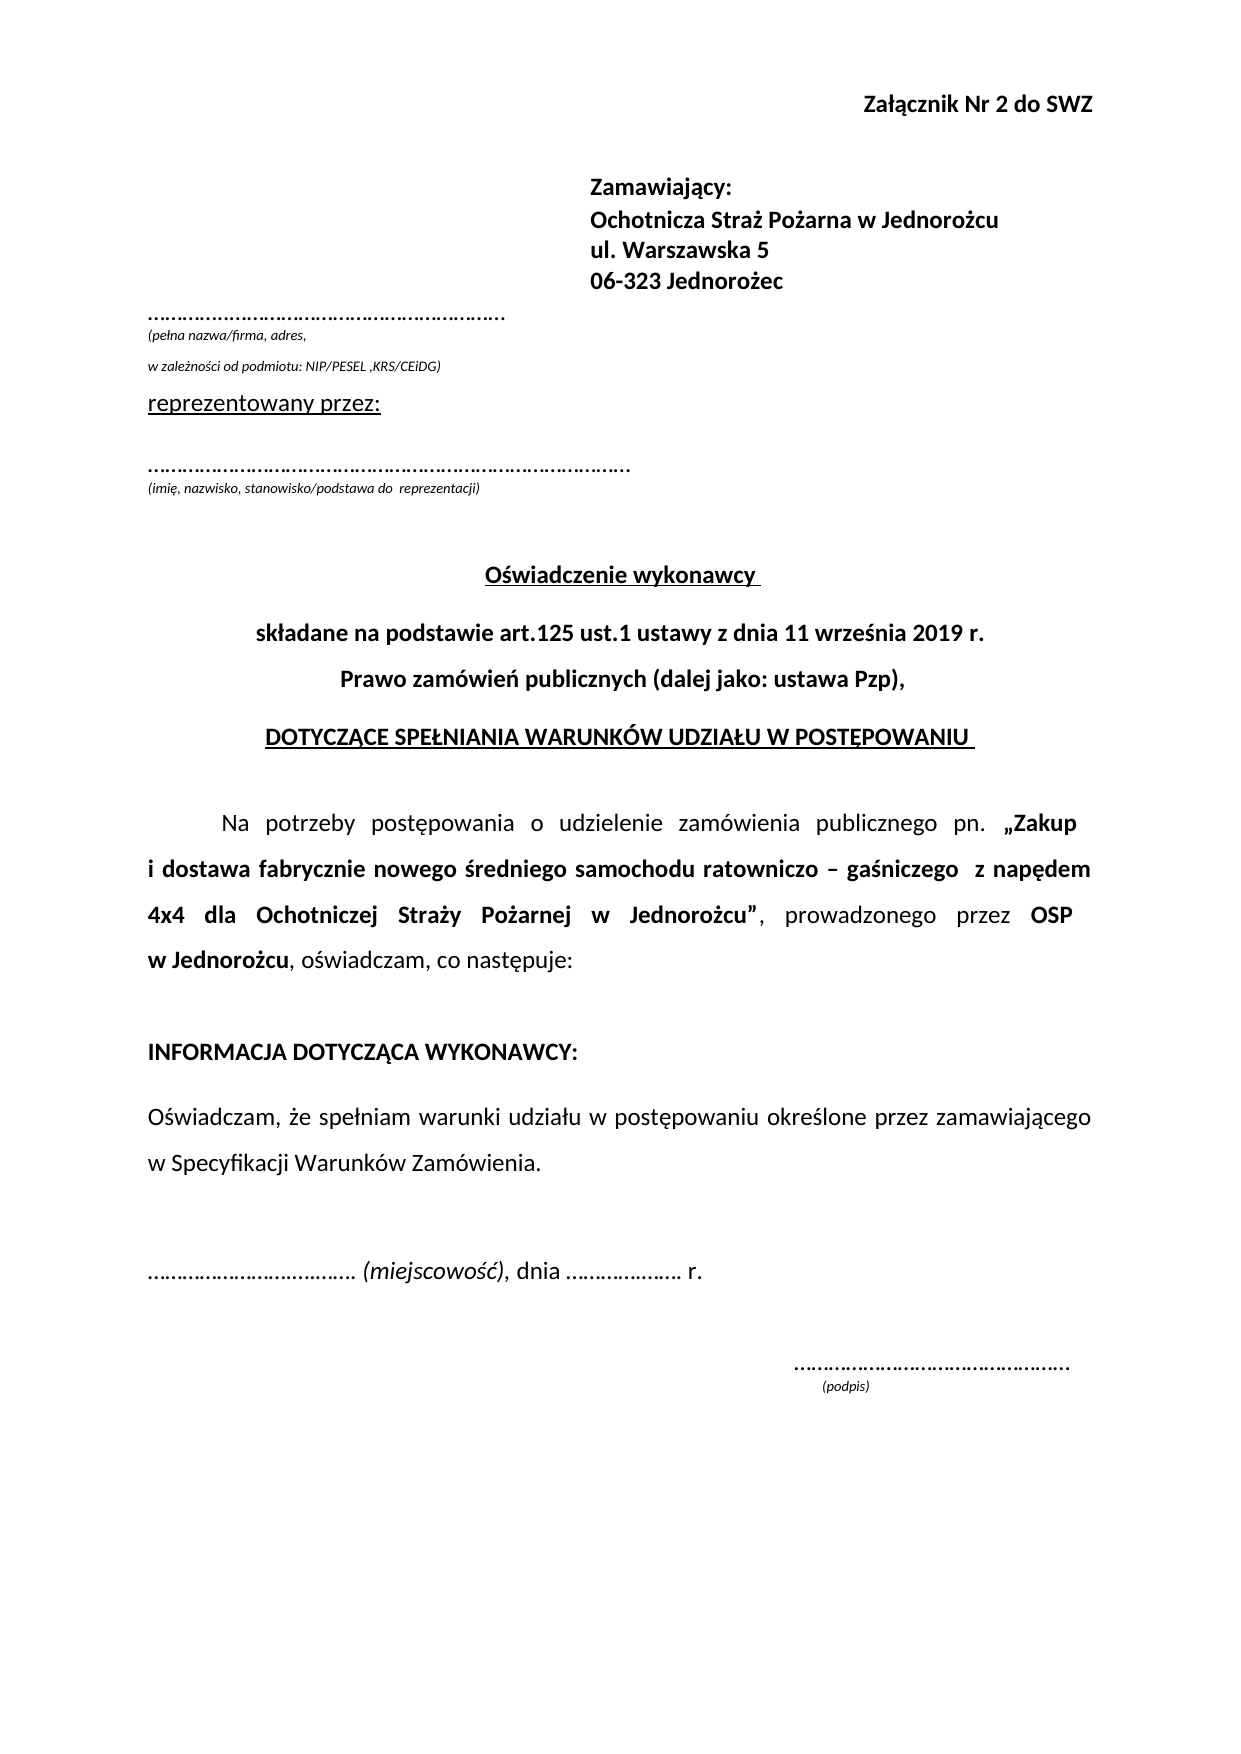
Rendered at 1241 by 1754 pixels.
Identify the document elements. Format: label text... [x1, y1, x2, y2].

text ………………………………………………………………………… [148, 448, 1093, 479]
text (imię, nazwisko, stanowisko/podstawa do reprezentacji) [148, 479, 1093, 509]
text Załącznik Nr 2 do SWZ [148, 89, 1093, 119]
text ………………………………………… [148, 1346, 1093, 1377]
text Oświadczam, że spełniam warunki udziału w postępowaniu określone przez zamawiającego w Specyfikacji Warunków Zamówienia. [148, 1101, 1093, 1177]
text składane na podstawie art.125 ust.1 ustawy z dnia 11 września 2019 r. [148, 617, 1093, 648]
text …………..………………………………………… [148, 296, 1093, 326]
text Zamawiający: [516, 171, 1093, 202]
text reprezentowany przez: [148, 387, 1093, 418]
text DOTYCZĄCE SPEŁNIANIA WARUNKÓW UDZIAŁU W POSTĘPOWANIU [148, 721, 1093, 793]
text Na potrzeby postępowania o udzielenie zamówienia publicznego pn. „Zakup i dostawa fabrycznie nowego średniego samochodu ratowniczo – gaśniczego z napędem 4x4 dla Ochotniczej Straży Pożarnej w Jednorożcu”, prowadzonego przez OSP w Jednorożcu, oświadczam, co następuje: [148, 807, 1093, 975]
text Prawo zamówień publicznych (dalej jako: ustawa Pzp), [148, 663, 1093, 693]
text (podpis) [148, 1377, 1093, 1407]
text INFORMACJA DOTYCZĄCA WYKONAWCY: [148, 1036, 1093, 1067]
text 06-323 Jednorożec [516, 265, 1093, 296]
text Oświadczenie wykonawcy [148, 559, 1093, 589]
text …………………….….……. (miejscowość), dnia ………….……. r. [148, 1255, 1093, 1285]
text Ochotnicza Straż Pożarna w Jednorożcu [516, 204, 1093, 234]
text (pełna nazwa/firma, adres, w zależności od podmiotu: NIP/PESEL ,KRS/CEiDG) [148, 326, 1093, 387]
text ul. Warszawska 5 [516, 234, 1093, 265]
